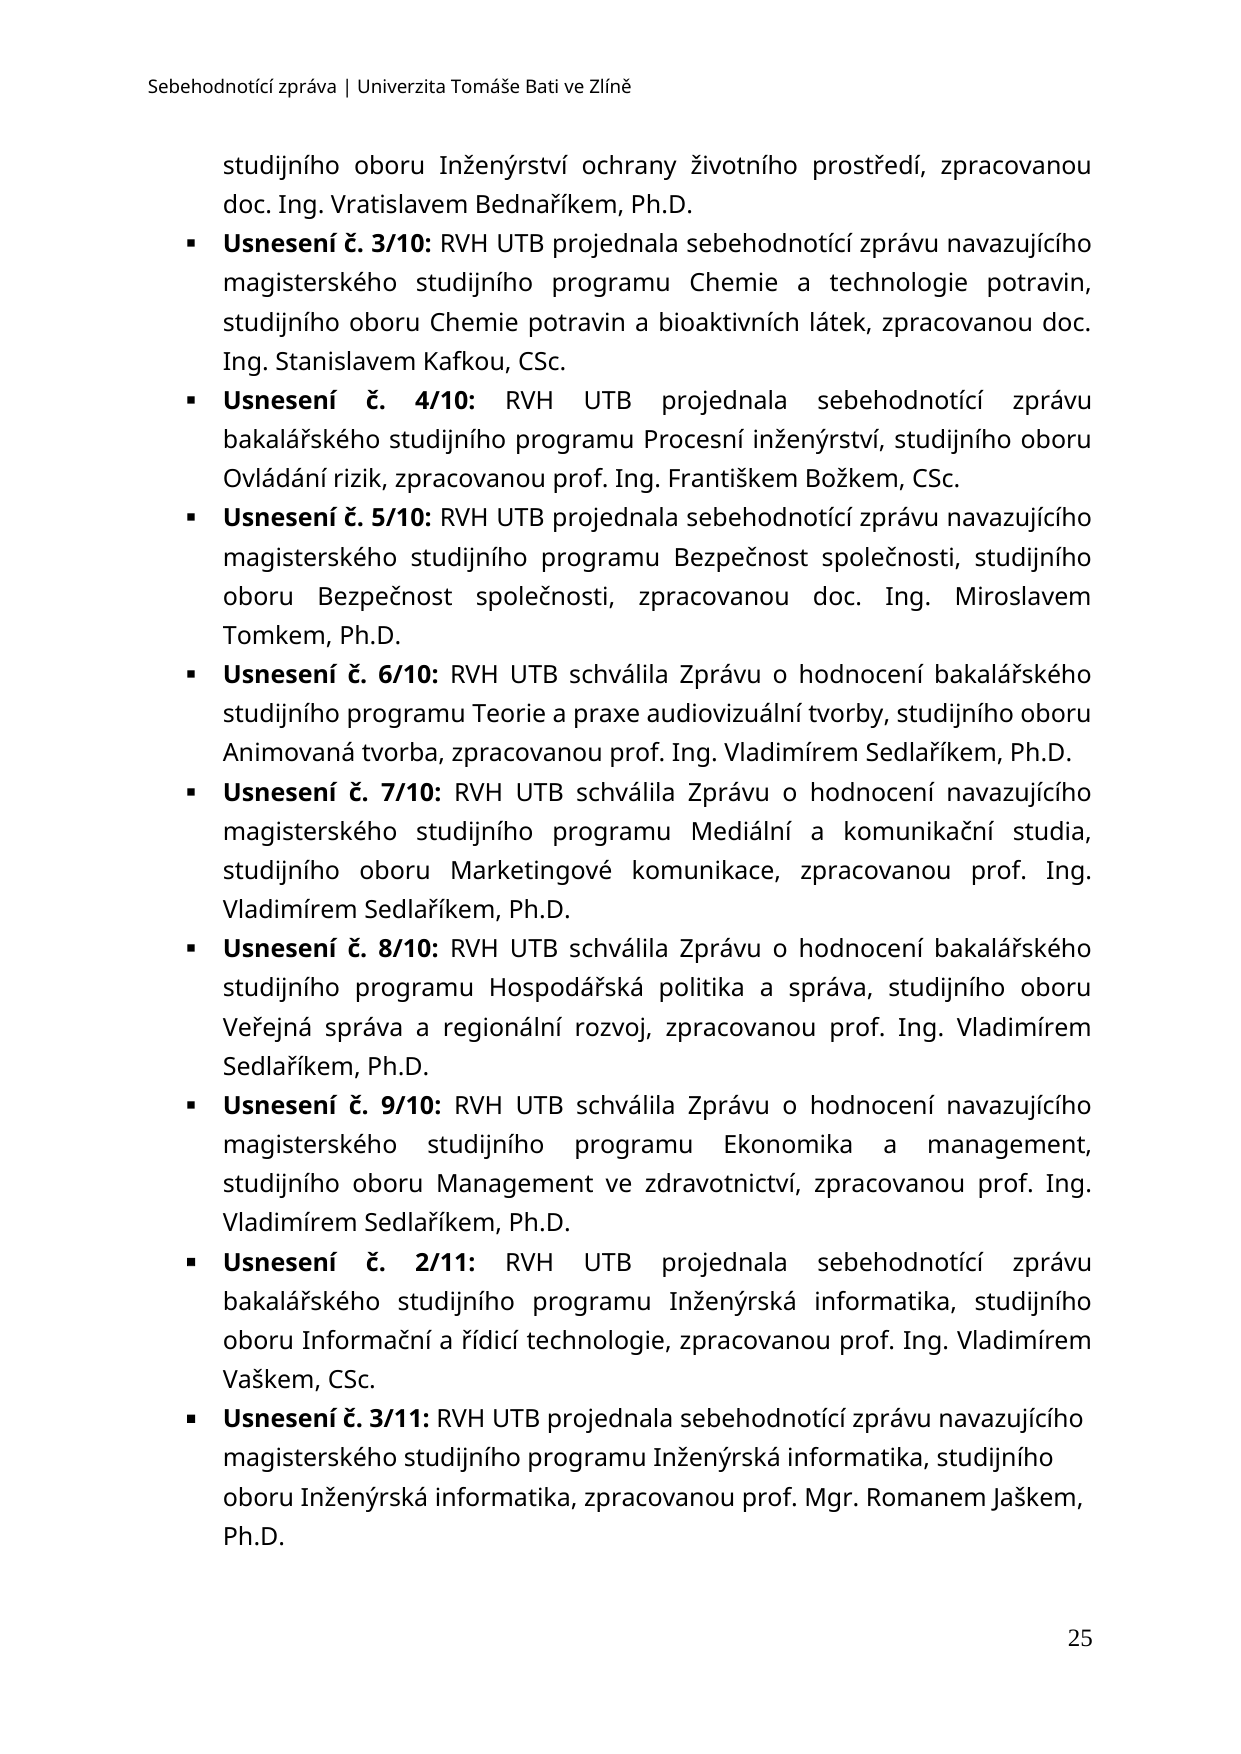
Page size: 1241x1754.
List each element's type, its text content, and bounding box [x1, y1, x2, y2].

list Usnesení č. 2/11: RVH UTB projednala sebehodnotící zprávu bakalářského studijního programu Inženýrská informatika, studijního oboru Informační a řídicí technologie, zpracovanou prof. Ing. Vladimírem Vaškem, CSc. [185, 1244, 1093, 1396]
list Usnesení č. 3/10: RVH UTB projednala sebehodnotící zprávu navazujícího magisterského studijního programu Chemie a technologie potravin, studijního oboru Chemie potravin a bioaktivních látek, zpracovanou doc. Ing. Stanislavem Kafkou, CSc. [185, 226, 1093, 377]
list Usnesení č. 6/10: RVH UTB schválila Zprávu o hodnocení bakalářského studijního programu Teorie a praxe audiovizuální tvorby, studijního oboru Animovaná tvorba, zpracovanou prof. Ing. Vladimírem Sedlaříkem, Ph.D. [185, 657, 1093, 769]
list Usnesení č. 3/11: RVH UTB projednala sebehodnotící zprávu navazujícího magisterského studijního programu Inženýrská informatika, studijního oboru Inženýrská informatika, zpracovanou prof. Mgr. Romanem Jaškem, Ph.D. [185, 1401, 1093, 1552]
list Usnesení č. 4/10: RVH UTB projednala sebehodnotící zprávu bakalářského studijního programu Procesní inženýrství, studijního oboru Ovládání rizik, zpracovanou prof. Ing. Františkem Božkem, CSc. [185, 383, 1093, 495]
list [185, 148, 1093, 221]
list Usnesení č. 5/10: RVH UTB projednala sebehodnotící zprávu navazujícího magisterského studijního programu Bezpečnost společnosti, studijního oboru Bezpečnost společnosti, zpracovanou doc. Ing. Miroslavem Tomkem, Ph.D. [185, 500, 1093, 652]
list Usnesení č. 9/10: RVH UTB schválila Zprávu o hodnocení navazujícího magisterského studijního programu Ekonomika a management, studijního oboru Management ve zdravotnictví, zpracovanou prof. Ing. Vladimírem Sedlaříkem, Ph.D. [185, 1088, 1093, 1239]
list Usnesení č. 8/10: RVH UTB schválila Zprávu o hodnocení bakalářského studijního programu Hospodářská politika a správa, studijního oboru Veřejná správa a regionální rozvoj, zpracovanou prof. Ing. Vladimírem Sedlaříkem, Ph.D. [185, 931, 1093, 1082]
list Usnesení č. 7/10: RVH UTB schválila Zprávu o hodnocení navazujícího magisterského studijního programu Mediální a komunikační studia, studijního oboru Marketingové komunikace, zpracovanou prof. Ing. Vladimírem Sedlaříkem, Ph.D. [185, 774, 1093, 926]
